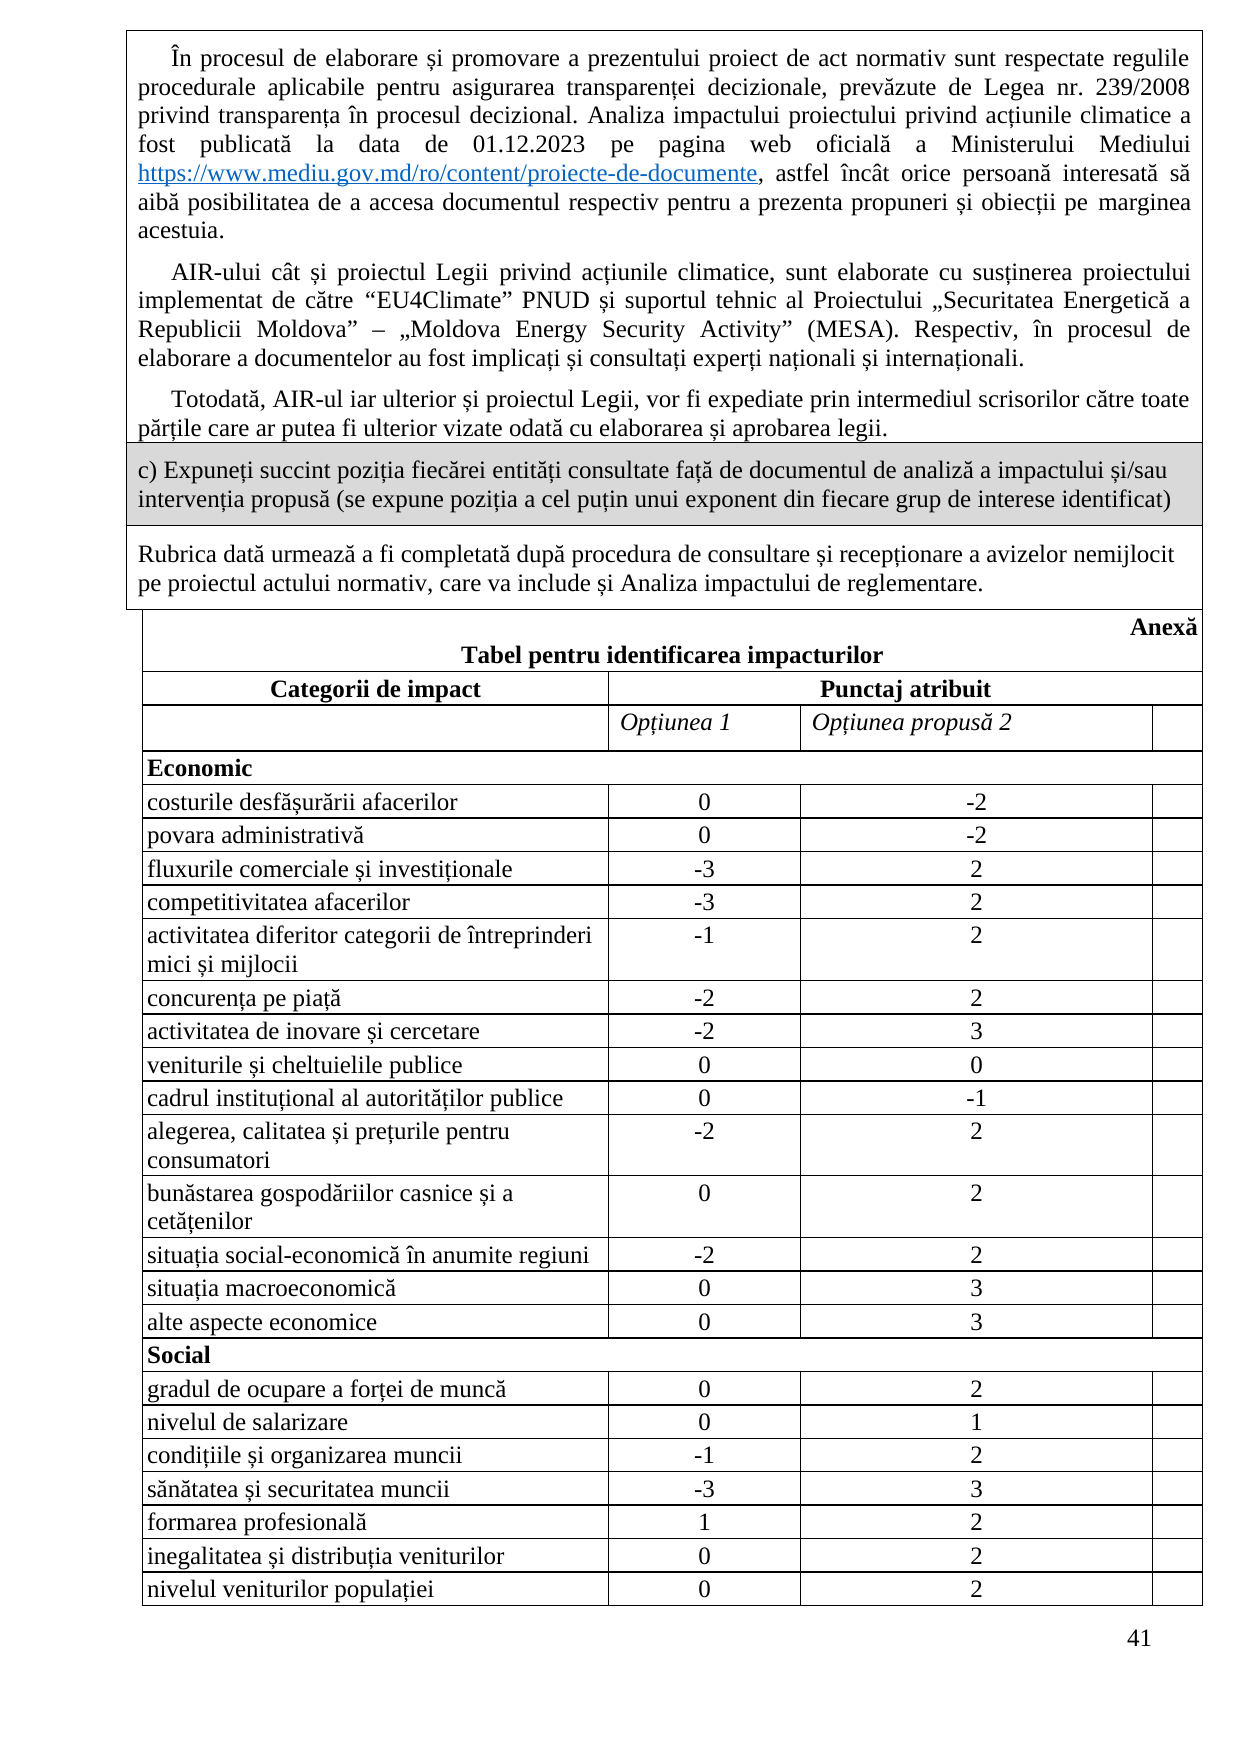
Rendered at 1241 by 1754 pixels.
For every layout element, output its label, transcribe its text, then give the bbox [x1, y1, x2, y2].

table_cell gradul de ocupare a forței de muncă [143, 1372, 608, 1404]
table_cell 2 [801, 1539, 1152, 1571]
table_cell [1153, 706, 1202, 750]
table_cell 0 [609, 1176, 800, 1237]
table_cell Social [143, 1339, 1202, 1371]
table_cell [1153, 1176, 1202, 1237]
table_cell -3 [609, 852, 800, 884]
table_cell activitatea diferitor categorii de întreprinderi mici și mijlocii [143, 919, 608, 980]
table_cell cadrul instituțional al autorităților publice [143, 1082, 608, 1113]
table_cell 0 [609, 1372, 800, 1404]
table_cell nivelul veniturilor populației [143, 1573, 608, 1604]
table_cell sănătatea și securitatea muncii [143, 1472, 608, 1504]
table_cell [143, 706, 608, 750]
table_cell 0 [609, 1305, 800, 1337]
table_cell [1153, 785, 1202, 817]
table_cell Categorii de impact [143, 672, 608, 704]
table_cell competitivitatea afacerilor [143, 886, 608, 917]
table_cell alte aspecte economice [143, 1305, 608, 1337]
table_cell 2 [801, 919, 1152, 980]
table_cell 3 [801, 1472, 1152, 1504]
table_cell În procesul de elaborare și promovare a prezentului proiect de act normativ sunt respectate regulile procedurale aplicabile pentru asigurarea transparenței decizionale, prevăzute de Legea nr. 239/2008 privind transparența în procesul decizional. Analiza impactului proiectului privind acțiunile climatice a fost publicată la data de 01.12.2023 pe pagina web oficială a Ministerului Mediului https://www.mediu.gov.md/ro/content/proiecte-de-documente, astfel încât orice persoană interesată să aibă posibilitatea de a accesa documentul respectiv pentru a prezenta propuneri și obiecții pe marginea acestuia. AIR-ului cât și proiectul Legii privind acțiunile climatice, sunt elaborate cu susținerea proiectului implementat de către “EU4Climate” PNUD și suportul tehnic al Proiectului „Securitatea Energetică a Republicii Moldova” – „Moldova Energy Security Activity” (MESA). Respectiv, în procesul de elaborare a documentelor au fost implicați și consultați experți naționali și internaționali. Totodată, AIR-ul iar ulterior și proiectul Legii, vor fi expediate prin intermediul scrisorilor către toate părțile care ar putea fi ulterior vizate odată cu elaborarea și aprobarea legii. [127, 31, 1202, 442]
table_cell 2 [801, 852, 1152, 884]
table_cell veniturile și cheltuielile publice [143, 1048, 608, 1080]
table_cell 0 [801, 1048, 1152, 1080]
table_cell -2 [609, 981, 800, 1013]
table_cell povara administrativă [143, 819, 608, 851]
table_cell [1153, 1048, 1202, 1080]
table_cell -2 [609, 1238, 800, 1270]
table_cell 2 [801, 1506, 1152, 1538]
table_cell [1153, 1015, 1202, 1047]
table_cell -3 [609, 886, 800, 917]
table_cell 3 [801, 1305, 1152, 1337]
table_cell formarea profesională [143, 1506, 608, 1538]
table_cell 0 [609, 785, 800, 817]
table_cell alegerea, calitatea și prețurile pentru consumatori [143, 1115, 608, 1175]
table_cell -2 [609, 1115, 800, 1175]
table_cell inegalitatea și distribuția veniturilor [143, 1539, 608, 1571]
table_cell [1153, 886, 1202, 917]
table_cell [1153, 1082, 1202, 1113]
table_cell 0 [609, 1272, 800, 1304]
table_cell concurența pe piață [143, 981, 608, 1013]
table_cell 2 [801, 886, 1152, 917]
table_cell 2 [801, 1176, 1152, 1237]
table_cell 0 [609, 819, 800, 851]
table_cell 2 [801, 1372, 1152, 1404]
table_cell [1153, 1573, 1202, 1604]
table_cell 2 [801, 981, 1152, 1013]
table_cell 0 [609, 1082, 800, 1113]
table_cell [1153, 1406, 1202, 1437]
table_cell activitatea de inovare și cercetare [143, 1015, 608, 1047]
table_cell [1153, 981, 1202, 1013]
table_cell Punctaj atribuit [609, 672, 1202, 704]
table_cell 1 [801, 1406, 1152, 1437]
table_cell -1 [801, 1082, 1152, 1113]
table_cell 0 [609, 1539, 800, 1571]
table_cell 0 [609, 1573, 800, 1604]
table_cell [1153, 1272, 1202, 1304]
table_cell 2 [801, 1439, 1152, 1471]
table_cell 0 [609, 1048, 800, 1080]
table_cell [1153, 1305, 1202, 1337]
table_cell bunăstarea gospodăriilor casnice și a cetățenilor [143, 1176, 608, 1237]
table_cell nivelul de salarizare [143, 1406, 608, 1437]
table_cell Economic [143, 752, 1202, 784]
table_cell -2 [801, 819, 1152, 851]
table_cell -1 [609, 1439, 800, 1471]
table_cell c) Expuneți succint poziția fiecărei entități consultate față de documentul de analiză a impactului și/sau intervenția propusă (se expune poziția a cel puțin unui exponent din fiecare grup de interese identificat) [127, 443, 1202, 525]
table_cell [1153, 852, 1202, 884]
table_cell situația macroeconomică [143, 1272, 608, 1304]
table_cell situația social-economică în anumite regiuni [143, 1238, 608, 1270]
table_cell [1153, 1472, 1202, 1504]
table_cell [1153, 819, 1202, 851]
table_cell Opțiunea propusă 2 [801, 706, 1152, 750]
table_cell [1153, 1539, 1202, 1571]
table_cell Anexă Tabel pentru identificarea impacturilor [143, 610, 1202, 671]
table_cell [1153, 919, 1202, 980]
table_cell 2 [801, 1238, 1152, 1270]
table_cell Opțiunea 1 [609, 706, 800, 750]
table_cell 0 [609, 1406, 800, 1437]
table_cell -1 [609, 919, 800, 980]
table_cell 2 [801, 1115, 1152, 1175]
table_cell [1153, 1115, 1202, 1175]
table_cell fluxurile comerciale și investiționale [143, 852, 608, 884]
table_cell [1153, 1439, 1202, 1471]
table_cell -2 [801, 785, 1152, 817]
table_cell 3 [801, 1272, 1152, 1304]
table_cell -2 [609, 1015, 800, 1047]
table_cell -3 [609, 1472, 800, 1504]
table_cell [1153, 1372, 1202, 1404]
table_cell condițiile și organizarea muncii [143, 1439, 608, 1471]
table_cell Rubrica dată urmează a fi completată după procedura de consultare și recepționare a avizelor nemijlocit pe proiectul actului normativ, care va include și Analiza impactului de reglementare. [127, 526, 1202, 609]
table_cell 2 [801, 1573, 1152, 1604]
table_cell 3 [801, 1015, 1152, 1047]
table_cell 1 [609, 1506, 800, 1538]
table_cell costurile desfășurării afacerilor [143, 785, 608, 817]
table_cell [1153, 1506, 1202, 1538]
table_cell [1153, 1238, 1202, 1270]
